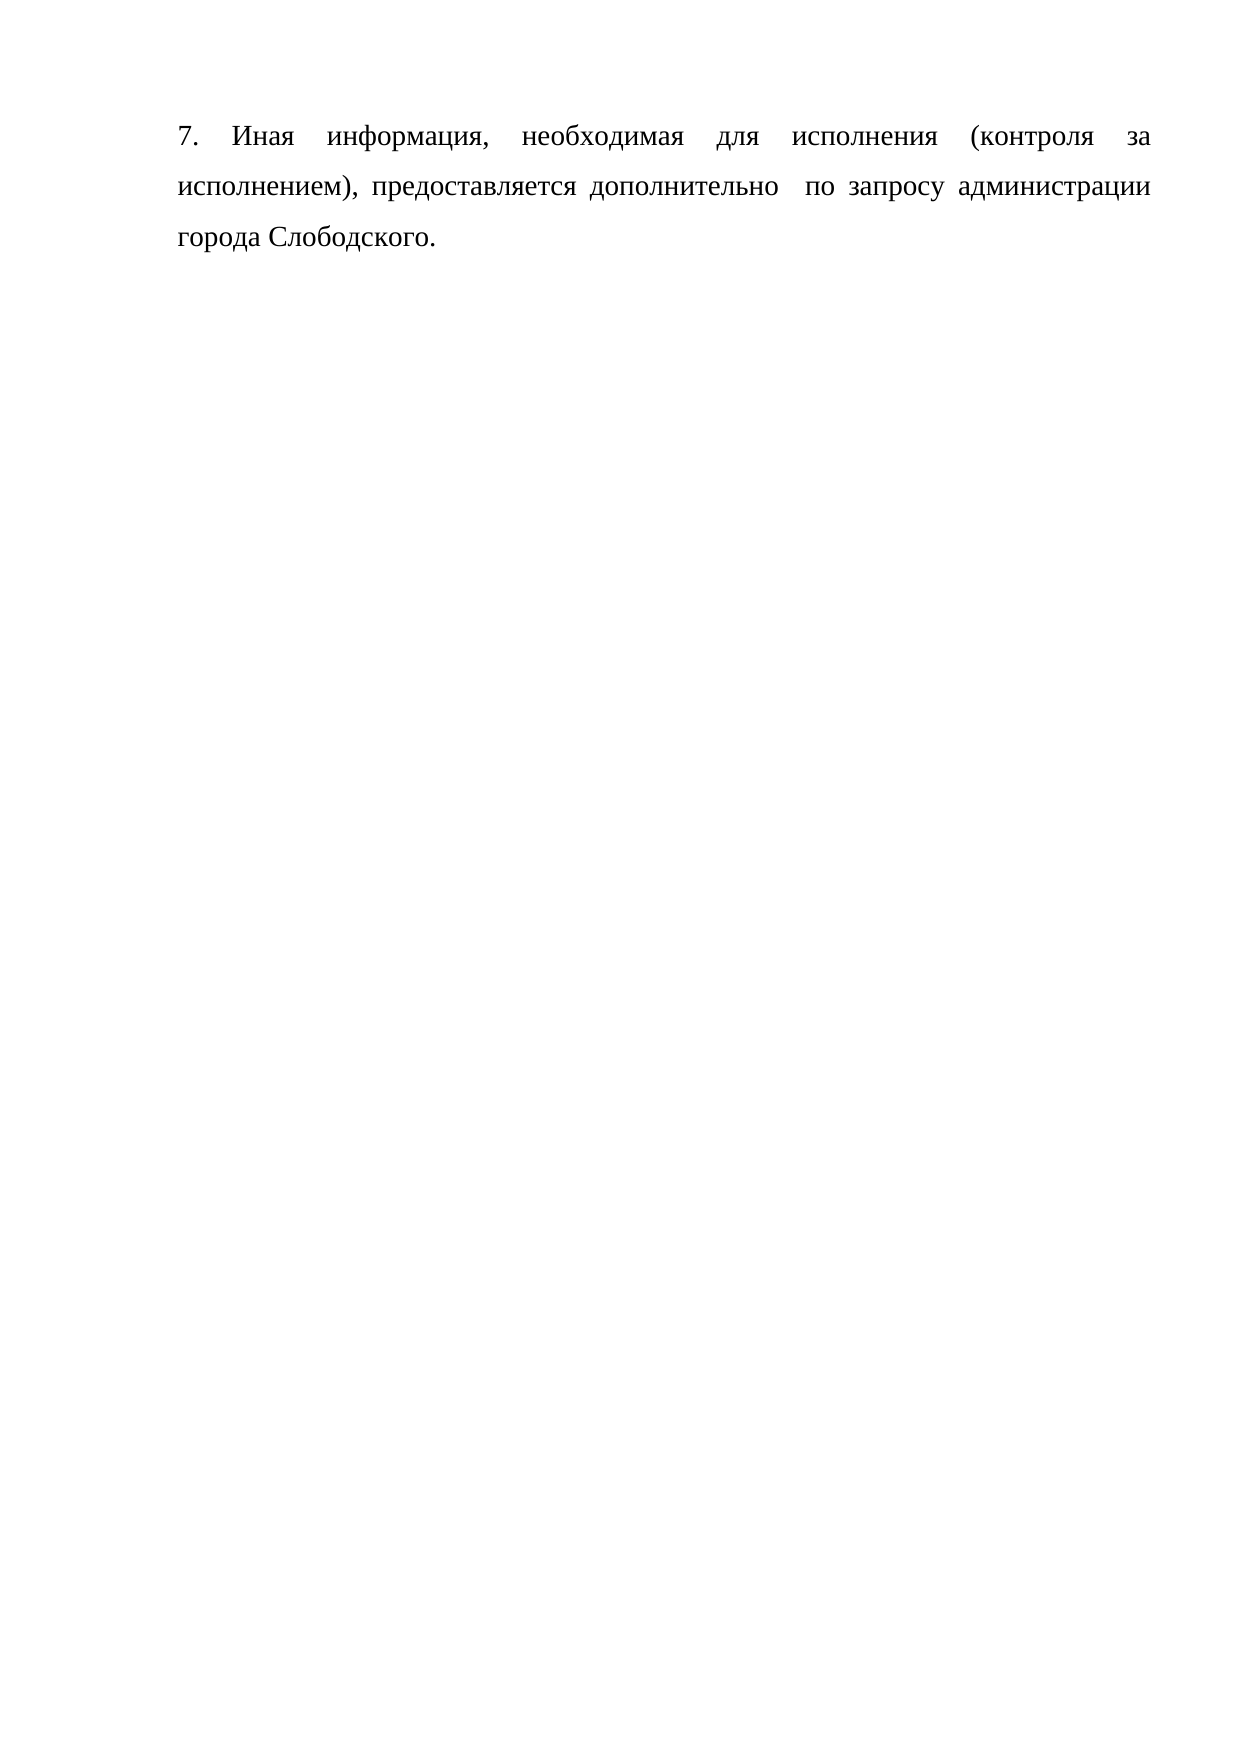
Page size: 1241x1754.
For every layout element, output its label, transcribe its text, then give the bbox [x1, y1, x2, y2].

text 7. Иная информация, необходимая для исполнения (контроля за исполнением), предоставляется дополнительно по запросу администрации города Слободского. [177, 118, 1152, 252]
